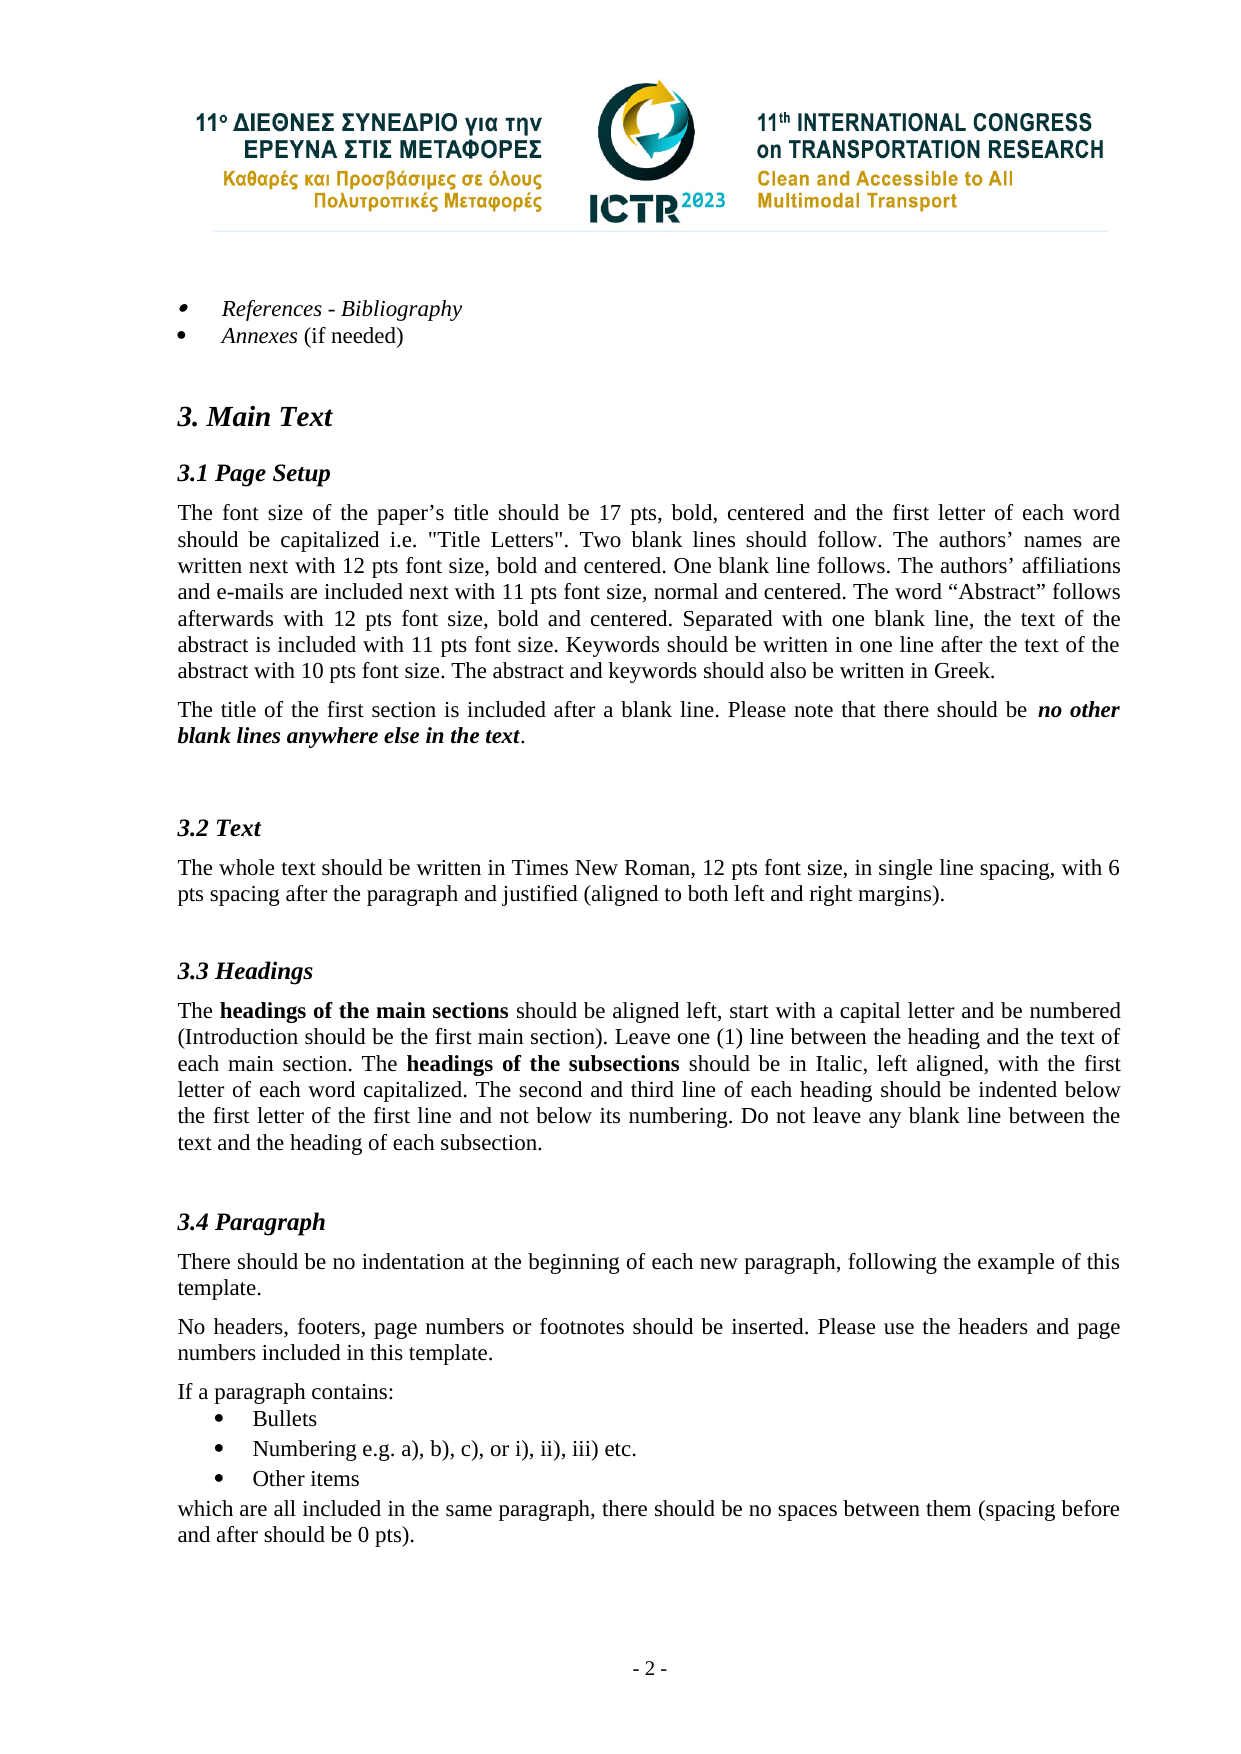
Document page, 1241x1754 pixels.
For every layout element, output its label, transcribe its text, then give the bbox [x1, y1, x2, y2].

text The font size of the paper’s title should be 17 pts, bold, centered and the first letter of each word should be capitalized i.e. "Title Letters". Two blank lines should follow. The authors’ names are written next with 12 pts font size, bold and centered. One blank line follows. The authors’ affiliations and e-mails are included next with 11 pts font size, normal and centered. The word “Abstract” follows afterwards with 12 pts font size, bold and centered. Separated with one blank line, the text of the abstract is included with 11 pts font size. Keywords should be written in one line after the text of the abstract with 10 pts font size. The abstract and keywords should also be written in Greek. [177, 499, 1122, 684]
text 3.3 Headings [177, 956, 1122, 984]
list Other items [215, 1465, 1122, 1491]
text There should be no indentation at the beginning of each new paragraph, following the example of this template. [177, 1248, 1122, 1301]
text The whole text should be written in Times New Roman, 12 pts font size, in single line spacing, with 6 pts spacing after the paragraph and justified (aligned to both left and right margins). [177, 854, 1122, 907]
text 3.1 Page Setup [177, 458, 1122, 487]
text The title of the first section is included after a blank line. Please note that there should be no other blank lines anywhere else in the text. [177, 696, 1122, 749]
text If a paragraph contains: [177, 1378, 1122, 1404]
text No headers, footers, page numbers or footnotes should be inserted. Please use the headers and page numbers included in this template. [177, 1313, 1122, 1366]
text 3. Main Text [177, 399, 1122, 433]
picture [177, 73, 1122, 242]
list Annexes (if needed) [177, 322, 1122, 348]
list References - Bibliography [177, 295, 1122, 322]
text The headings of the main sections should be aligned left, start with a capital letter and be numbered (Introduction should be the first main section). Leave one (1) line between the heading and the text of each main section. The headings of the subsections should be in Italic, left aligned, with the first letter of each word capitalized. The second and third line of each heading should be indented below the first letter of the first line and not below its numbering. Do not leave any blank line between the text and the heading of each subsection. [177, 997, 1122, 1155]
text 3.2 Text [177, 813, 1122, 842]
list Bullets [215, 1404, 1122, 1431]
text 3.4 Paragraph [177, 1207, 1122, 1235]
list Numbering e.g. a), b), c), or i), ii), iii) etc. [215, 1435, 1122, 1461]
text which are all included in the same paragraph, there should be no spaces between them (spacing before and after should be 0 pts). [177, 1495, 1122, 1548]
